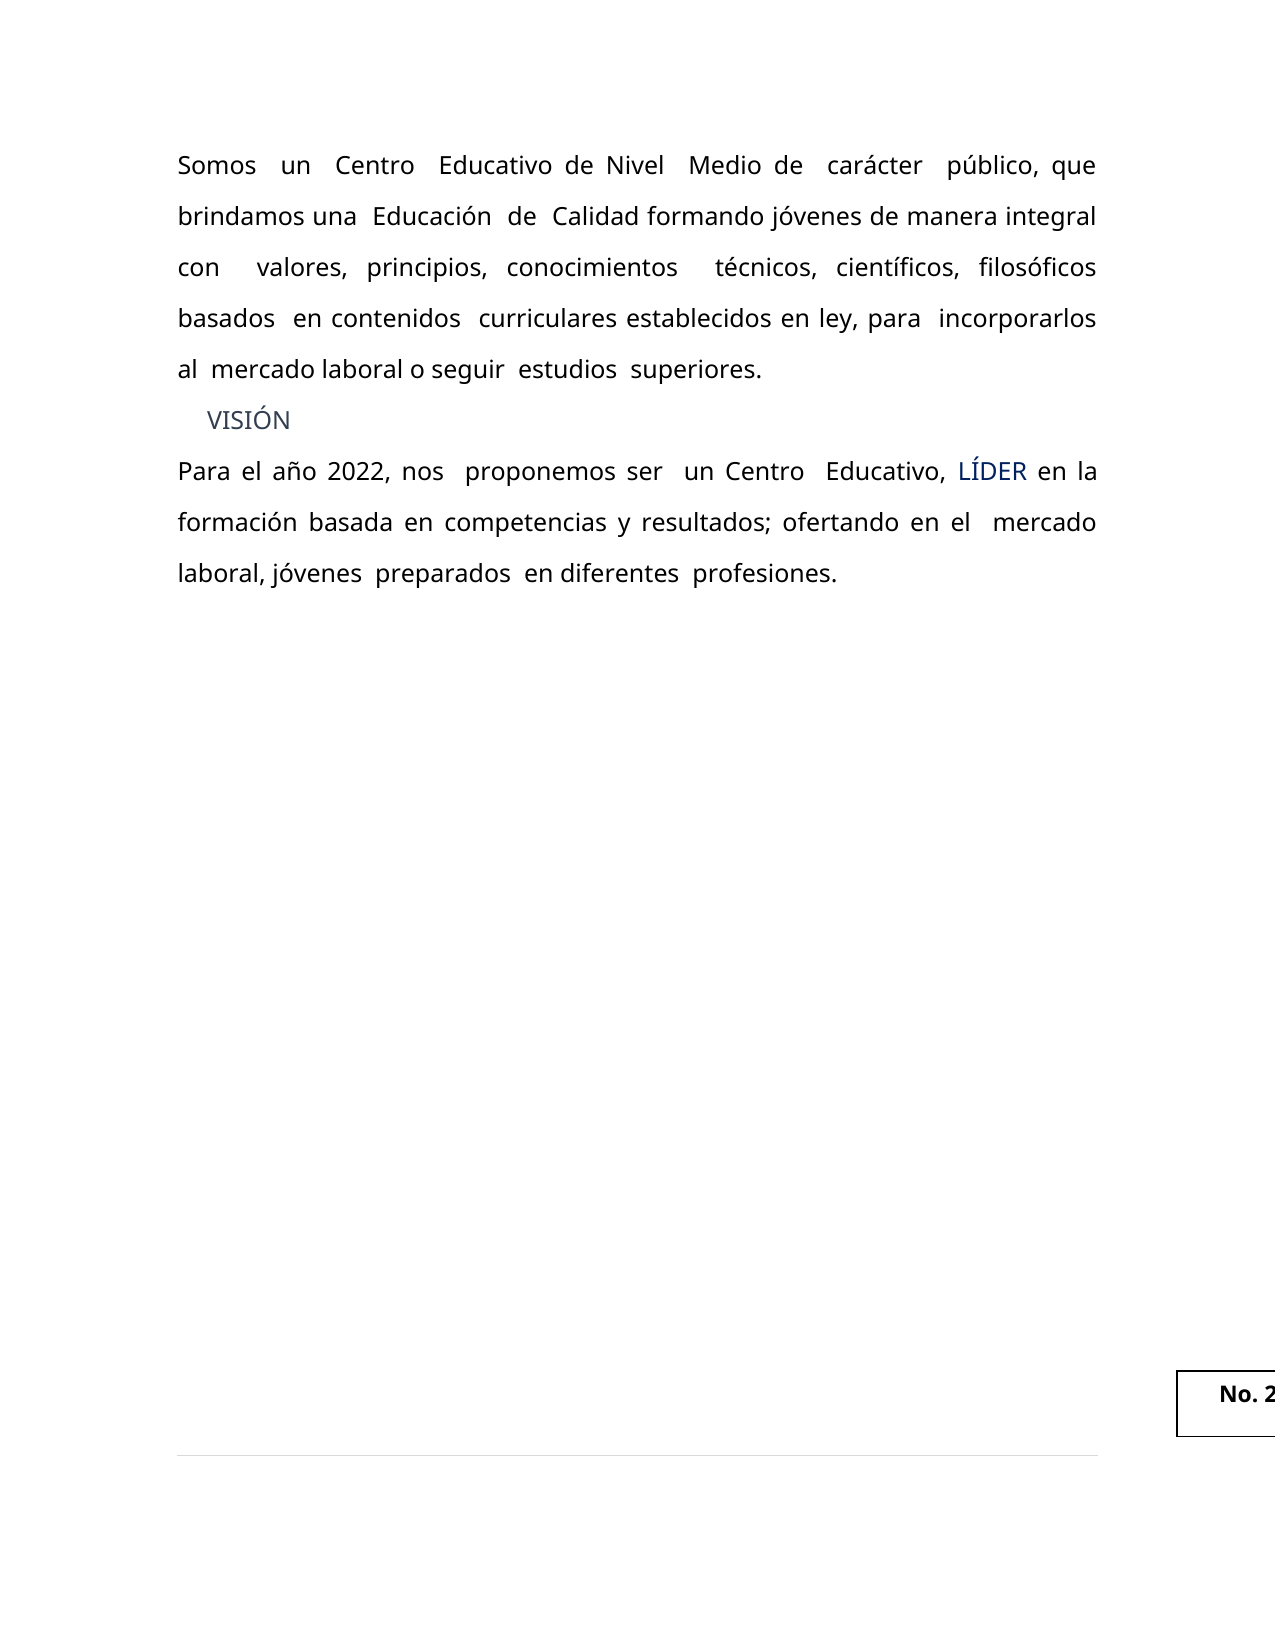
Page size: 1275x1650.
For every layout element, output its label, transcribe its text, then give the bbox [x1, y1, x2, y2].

text Somos un Centro Educativo de Nivel Medio de carácter público, que brindamos una Educación de Calidad formando jóvenes de manera integral con valores, principios, conocimientos técnicos, científicos, filosóficos basados en contenidos curriculares establecidos en ley, para incorporarlos al mercado laboral o seguir estudios superiores. [177, 148, 1098, 386]
text Para el año 2022, nos proponemos ser un Centro Educativo, LÍDER en la formación basada en competencias y resultados; ofertando en el mercado laboral, jóvenes preparados en diferentes profesiones. [177, 454, 1098, 590]
text VISIÓN [207, 403, 1098, 437]
